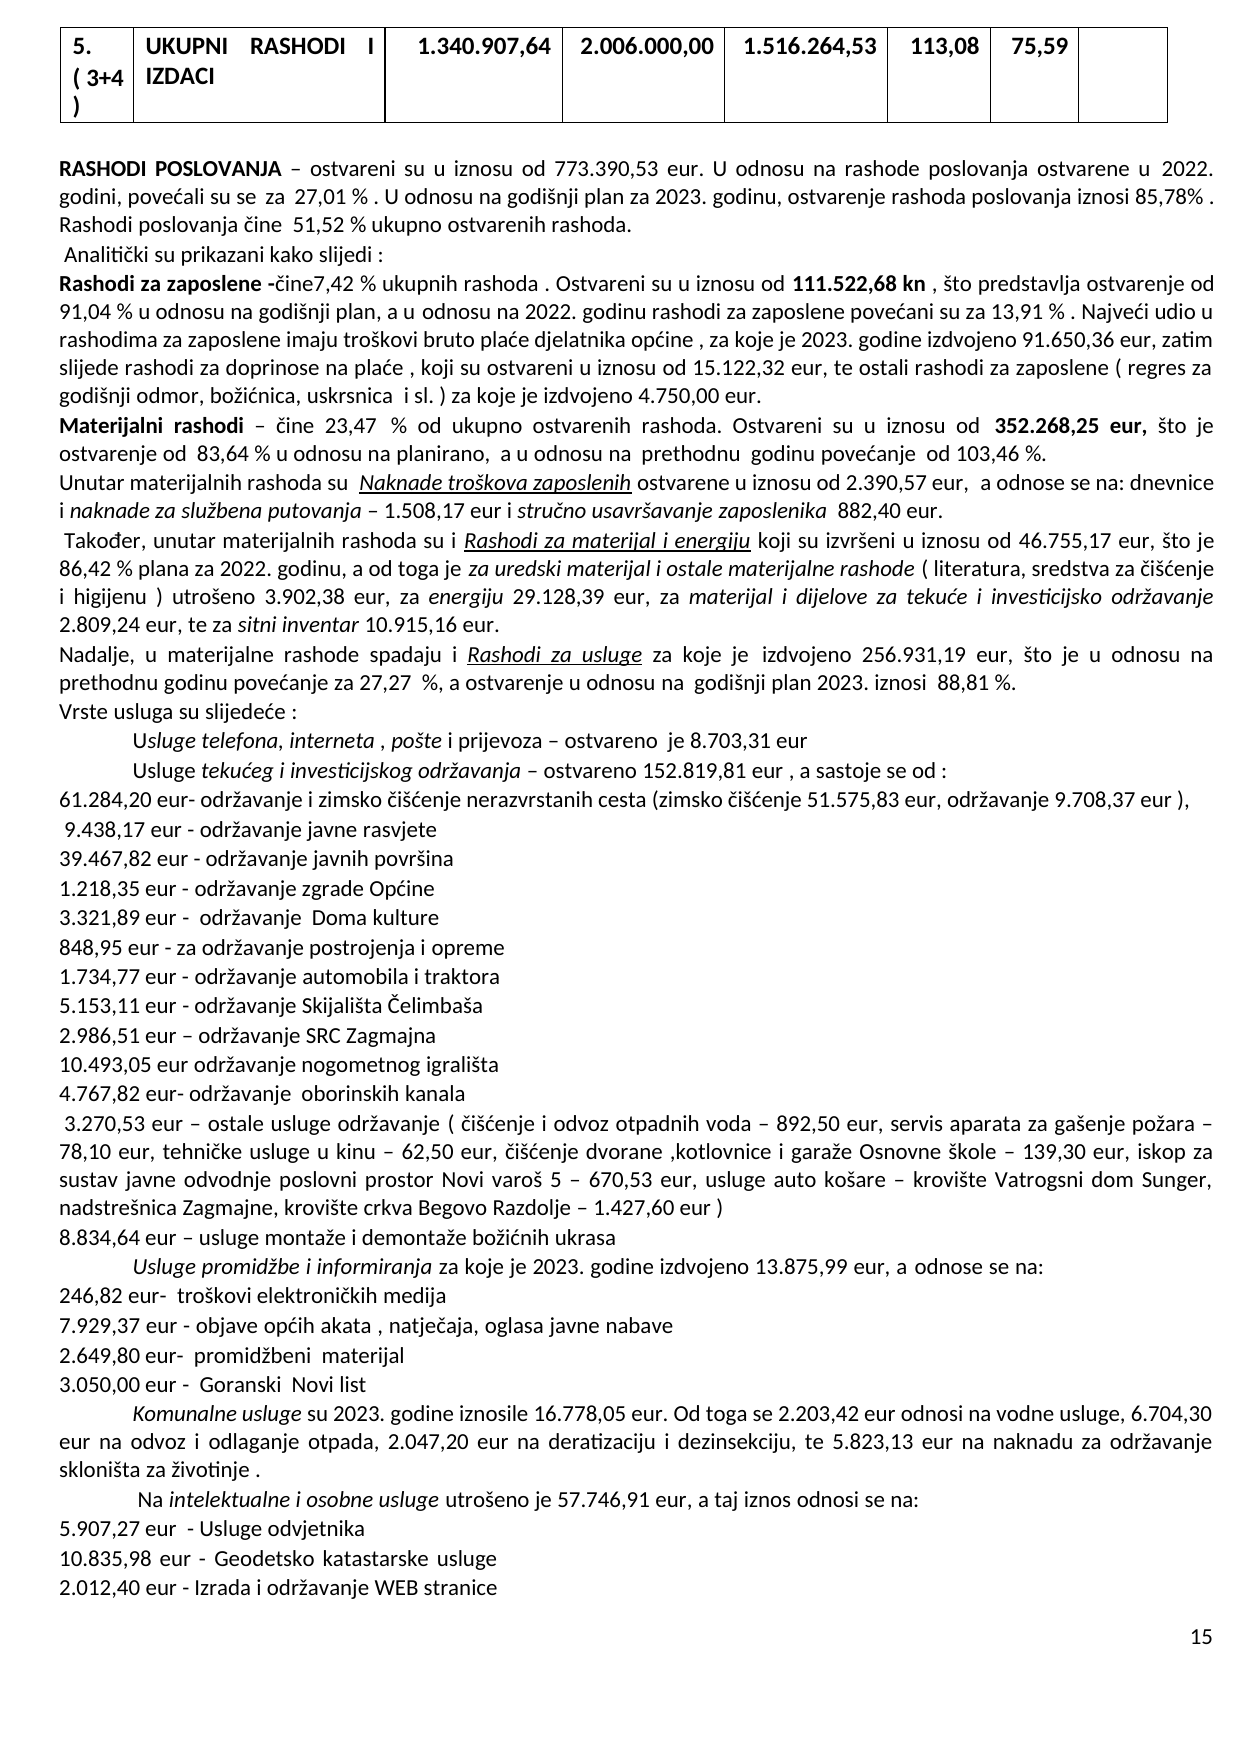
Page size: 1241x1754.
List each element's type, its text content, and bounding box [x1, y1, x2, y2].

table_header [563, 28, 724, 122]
text Usluge promidžbe i informiranja za koje je 2023. godine izdvojeno 13.875,99 eur, a odnose se na: 246,82 eur- troškovi elektroničkih medija [59, 1252, 1044, 1310]
text Usluge tekućeg i investicijskog održavanja – ostvareno 152.819,81 eur , a sastoje se od : [132, 756, 1240, 784]
text 8.834,64 eur – usluge montaže i demontaže božićnih ukrasa [59, 1223, 1240, 1251]
text RASHODI POSLOVANJA – ostvareni su u iznosu od 773.390,53 eur. U odnosu na rashode poslovanja ostvarene u 2022. godini, povećali su se za 27,01 % . U odnosu na godišnji plan za 2023. godinu, ostvarenje rashoda poslovanja iznosi 85,78% . Rashodi poslovanja čine 51,52 % ukupno ostvarenih rashoda. [59, 154, 1215, 238]
text Komunalne usluge su 2023. godine iznosile 16.778,05 eur. Od toga se 2.203,42 eur odnosi na vodne usluge, 6.704,30 eur na odvoz i odlaganje otpada, 2.047,20 eur na deratizaciju i dezinsekciju, te 5.823,13 eur na naknadu za održavanje skloništa za životinje . [59, 1399, 1214, 1483]
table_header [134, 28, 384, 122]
text 7.929,37 eur - objave općih akata , natječaja, oglasa javne nabave 2.649,80 eur- promidžbeni materijal [59, 1311, 674, 1369]
text Na intelektualne i osobne usluge utrošeno je 57.746,91 eur, a taj iznos odnosi se na: 5.907,27 eur - Usluge odvjetnika [59, 1485, 921, 1542]
text Analitički su prikazani kako slijedi : [64, 240, 1240, 268]
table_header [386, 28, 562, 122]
text 61.284,20 eur- održavanje i zimsko čišćenje nerazvrstanih cesta (zimsko čišćenje 51.575,83 eur, održavanje 9.708,37 eur ), 9.438,17 eur - održavanje javne rasvjete [59, 785, 1193, 843]
text Rashodi za zaposlene -čine7,42 % ukupnih rashoda . Ostvareni su u iznosu od 111.522,68 kn , što predstavlja ostvarenje od 91,04 % u odnosu na godišnji plan, a u odnosu na 2022. godinu rashodi za zaposlene povećani su za 13,91 % . Najveći udio u rashodima za zaposlene imaju troškovi bruto plaće djelatnika općine , za koje je 2023. godine izdvojeno 91.650,36 eur, zatim slijede rashodi za doprinose na plaće , koji su ostvareni u iznosu od 15.122,32 eur, te ostali rashodi za zaposlene ( regres za godišnji odmor, božićnica, uskrsnica i sl. ) za koje je izdvojeno 4.750,00 eur. [59, 269, 1215, 409]
text 39.467,82 eur - održavanje javnih površina 1.218,35 eur - održavanje zgrade Općine 3.321,89 eur - održavanje Doma kulture [59, 844, 456, 931]
text Unutar materijalnih rashoda su Naknade troškova zaposlenih ostvarene u iznosu od 2.390,57 eur, a odnose se na: dnevnice i naknade za službena putovanja – 1.508,17 eur i stručno usavršavanje zaposlenika 882,40 eur. [59, 468, 1215, 524]
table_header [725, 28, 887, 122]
text 3.050,00 eur - Goranski Novi list [59, 1370, 1240, 1398]
text Također, unutar materijalnih rashoda su i Rashodi za materijal i energiju koji su izvršeni u iznosu od 46.755,17 eur, što je 86,42 % plana za 2022. godinu, a od toga je za uredski materijal i ostale materijalne rashode ( literatura, sredstva za čišćenje i higijenu ) utrošeno 3.902,38 eur, za energiju 29.128,39 eur, za materijal i dijelove za tekuće i investicijsko održavanje 2.809,24 eur, te za sitni inventar 10.915,16 eur. [59, 526, 1215, 638]
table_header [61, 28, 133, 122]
text 10.835,98 eur - Geodetsko katastarske usluge 2.012,40 eur - Izrada i održavanje WEB stranice [59, 1544, 497, 1602]
text 3.270,53 eur – ostale usluge održavanje ( čišćenje i odvoz otpadnih voda – 892,50 eur, servis aparata za gašenje požara – 78,10 eur, tehničke usluge u kinu – 62,50 eur, čišćenje dvorane ,kotlovnice i garaže Osnovne škole – 139,30 eur, iskop za sustav javne odvodnje poslovni prostor Novi varoš 5 – 670,53 eur, usluge auto košare – krovište Vatrogsni dom Sunger, nadstrešnica Zagmajne, krovište crkva Begovo Razdolje – 1.427,60 eur ) [59, 1109, 1215, 1222]
text Materijalni rashodi – čine 23,47 % od ukupno ostvarenih rashoda. Ostvareni su u iznosu od 352.268,25 eur, što je ostvarenje od 83,64 % u odnosu na planirano, a u odnosu na prethodnu godinu povećanje od 103,46 %. [59, 411, 1214, 467]
text 848,95 eur - za održavanje postrojenja i opreme 1.734,77 eur - održavanje automobila i traktora 5.153,11 eur - održavanje Skijališta Čelimbaša 2.986,51 eur – održavanje SRC Zagmajna 10.493,05 eur održavanje nogometnog igrališta 4.767,82 eur- održavanje oborinskih kanala [59, 933, 527, 1107]
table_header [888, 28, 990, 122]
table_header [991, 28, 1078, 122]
text Usluge telefona, interneta , pošte i prijevoza – ostvareno je 8.703,31 eur [132, 726, 1240, 754]
text Vrste usluga su slijedeće : [59, 697, 1240, 725]
text Nadalje, u materijalne rashode spadaju i Rashodi za usluge za koje je izdvojeno 256.931,19 eur, što je u odnosu na prethodnu godinu povećanje za 27,27 %, a ostvarenje u odnosu na godišnji plan 2023. iznosi 88,81 %. [59, 640, 1214, 696]
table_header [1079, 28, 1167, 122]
